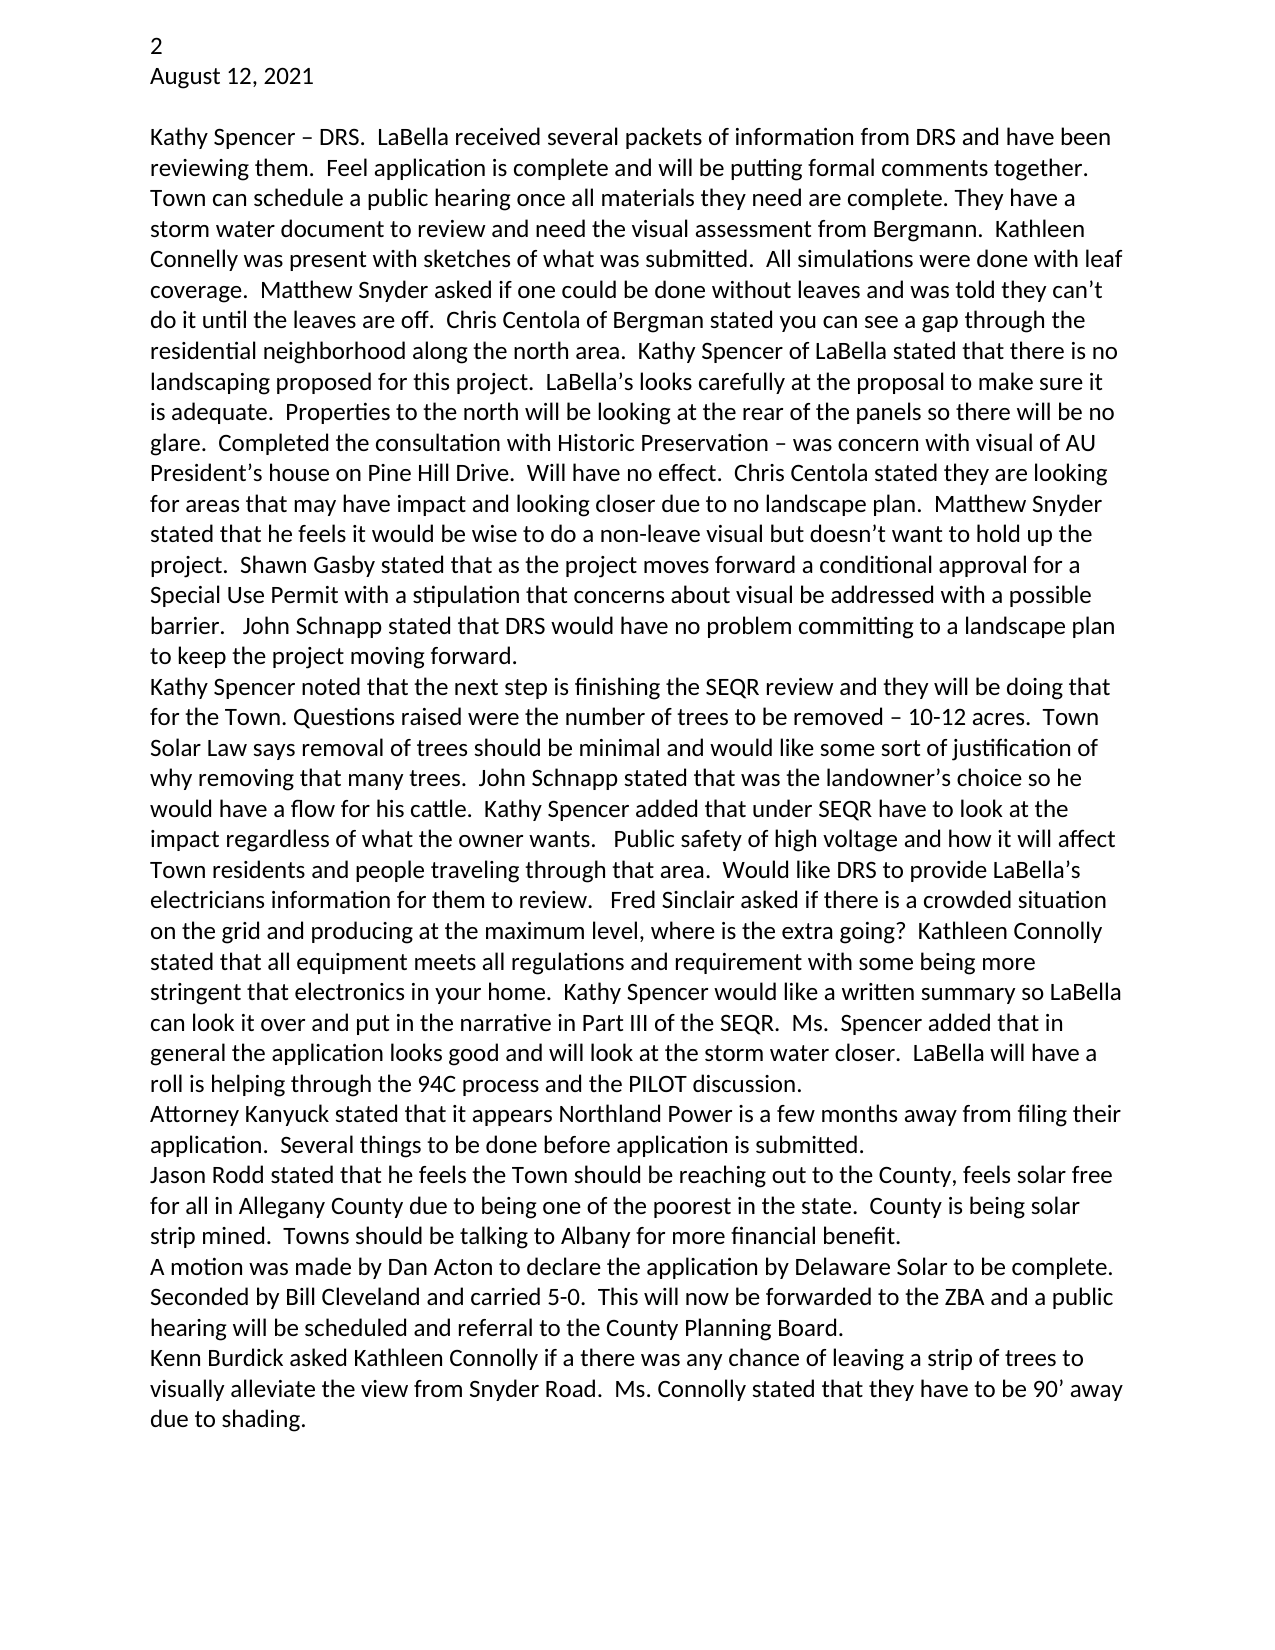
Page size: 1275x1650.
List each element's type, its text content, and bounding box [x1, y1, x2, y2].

text Kathy Spencer noted that the next step is finishing the SEQR review and they will be doing that for the Town. Questions raised were the number of trees to be removed – 10-12 acres. Town Solar Law says removal of trees should be minimal and would like some sort of justification of why removing that many trees. John Schnapp stated that was the landowner’s choice so he would have a flow for his cattle. Kathy Spencer added that under SEQR have to look at the impact regardless of what the owner wants. Public safety of high voltage and how it will affect Town residents and people traveling through that area. Would like DRS to provide LaBella’s electricians information for them to review. Fred Sinclair asked if there is a crowded situation on the grid and producing at the maximum level, where is the extra going? Kathleen Connolly stated that all equipment meets all regulations and requirement with some being more stringent that electronics in your home. Kathy Spencer would like a written summary so LaBella can look it over and put in the narrative in Part III of the SEQR. Ms. Spencer added that in general the application looks good and will look at the storm water closer. LaBella will have a roll is helping through the 94C process and the PILOT discussion. [150, 671, 1125, 1098]
text Attorney Kanyuck stated that it appears Northland Power is a few months away from filing their application. Several things to be done before application is submitted. [150, 1098, 1125, 1159]
text A motion was made by Dan Acton to declare the application by Delaware Solar to be complete. Seconded by Bill Cleveland and carried 5-0. This will now be forwarded to the ZBA and a public hearing will be scheduled and referral to the County Planning Board. [150, 1251, 1125, 1342]
text Kenn Burdick asked Kathleen Connolly if a there was any chance of leaving a strip of trees to visually alleviate the view from Snyder Road. Ms. Connolly stated that they have to be 90’ away due to shading. [150, 1342, 1125, 1434]
text Kathy Spencer – DRS. LaBella received several packets of information from DRS and have been reviewing them. Feel application is complete and will be putting formal comments together. Town can schedule a public hearing once all materials they need are complete. They have a storm water document to review and need the visual assessment from Bergmann. Kathleen Connelly was present with sketches of what was submitted. All simulations were done with leaf coverage. Matthew Snyder asked if one could be done without leaves and was told they can’t do it until the leaves are off. Chris Centola of Bergman stated you can see a gap through the residential neighborhood along the north area. Kathy Spencer of LaBella stated that there is no landscaping proposed for this project. LaBella’s looks carefully at the proposal to make sure it is adequate. Properties to the north will be looking at the rear of the panels so there will be no glare. Completed the consultation with Historic Preservation – was concern with visual of AU President’s house on Pine Hill Drive. Will have no effect. Chris Centola stated they are looking for areas that may have impact and looking closer due to no landscape plan. Matthew Snyder stated that he feels it would be wise to do a non-leave visual but doesn’t want to hold up the project. Shawn Gasby stated that as the project moves forward a conditional approval for a Special Use Permit with a stipulation that concerns about visual be addressed with a possible barrier. John Schnapp stated that DRS would have no problem committing to a landscape plan to keep the project moving forward. [150, 122, 1125, 671]
text Jason Rodd stated that he feels the Town should be reaching out to the County, feels solar free for all in Allegany County due to being one of the poorest in the state. County is being solar strip mined. Towns should be talking to Albany for more financial benefit. [150, 1159, 1125, 1251]
